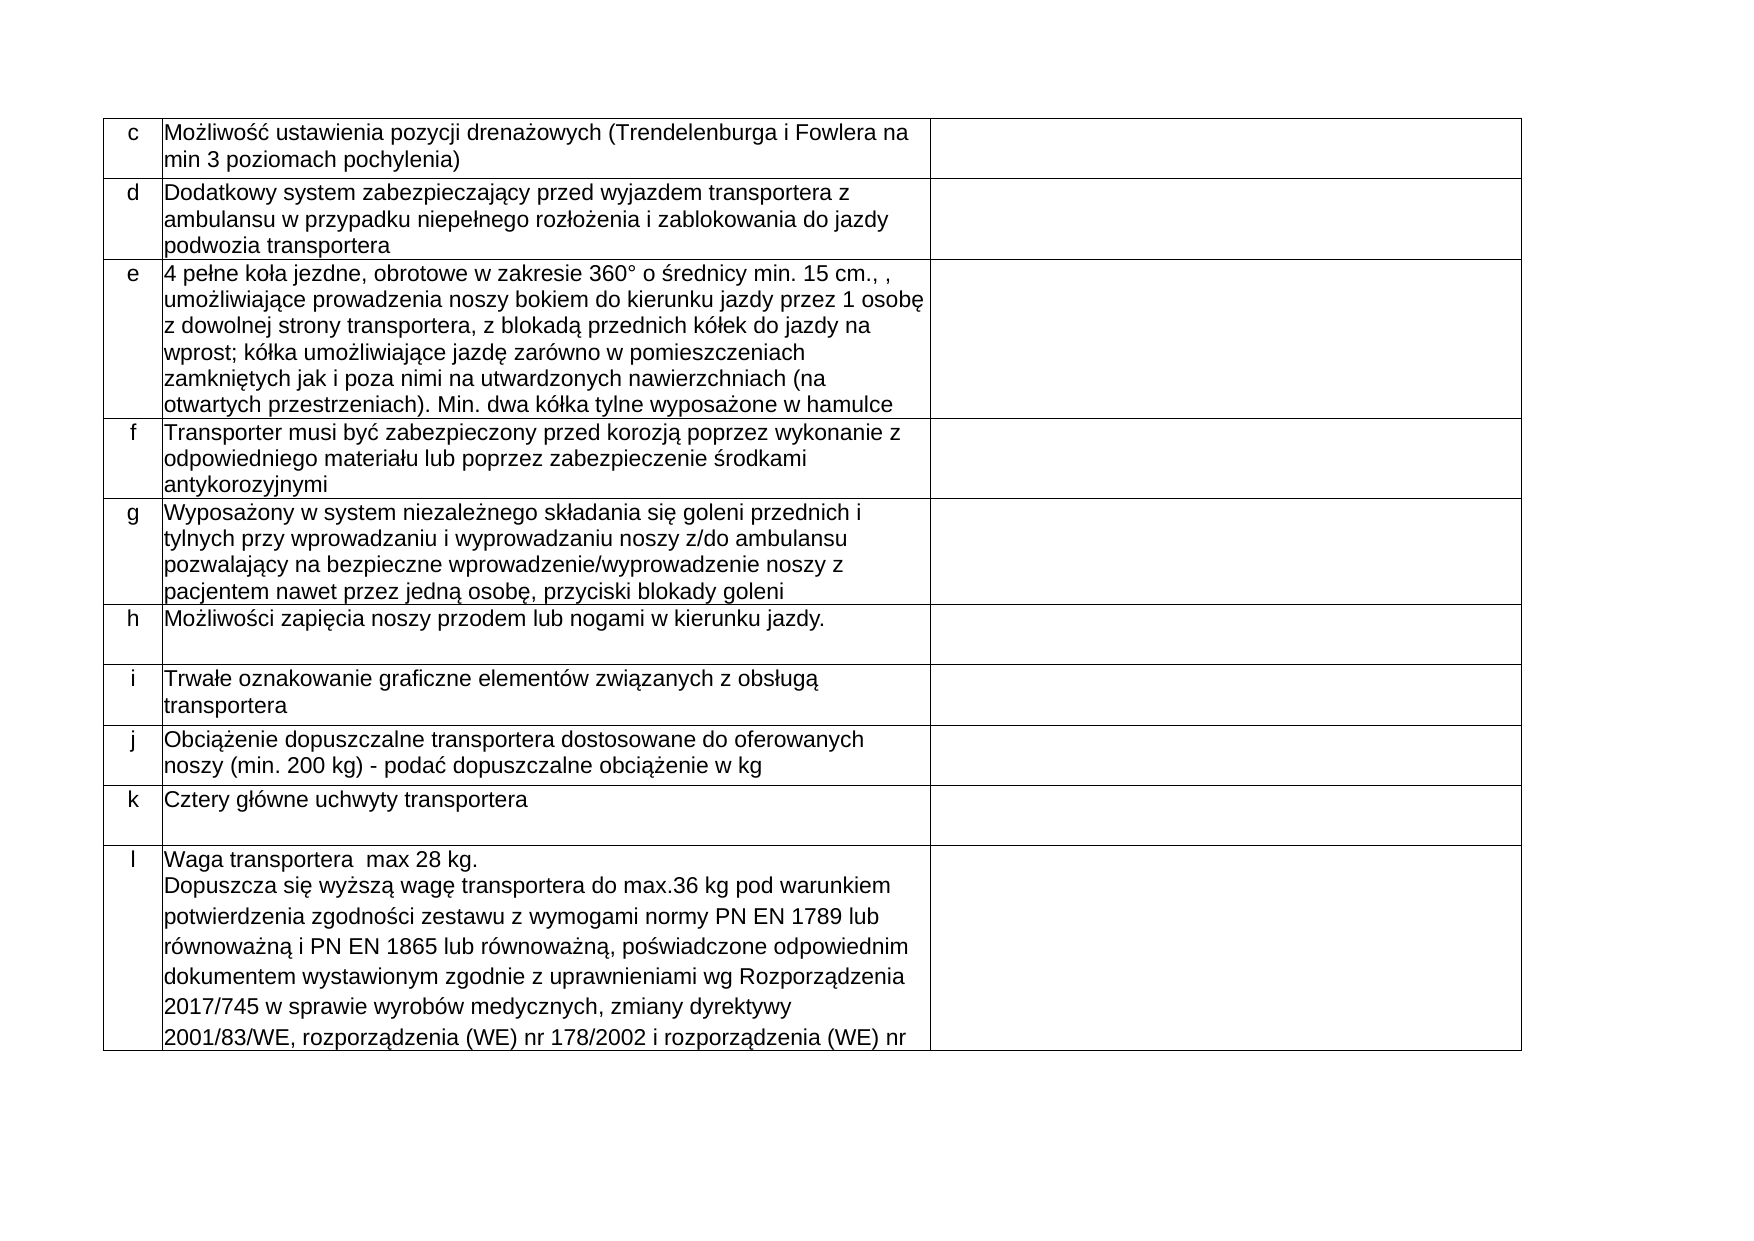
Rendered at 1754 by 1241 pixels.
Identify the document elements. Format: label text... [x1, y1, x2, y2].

table_cell Wyposażony w system niezależnego składania się goleni przednich i tylnych przy wprowadzaniu i wyprowadzaniu noszy z/do ambulansu pozwalający na bezpieczne wprowadzenie/wyprowadzenie noszy z pacjentem nawet przez jedną osobę, przyciski blokady goleni [163, 499, 930, 604]
table_cell Cztery główne uchwyty transportera [163, 786, 930, 845]
table_cell Transporter musi być zabezpieczony przed korozją poprzez wykonanie z odpowiedniego materiału lub poprzez zabezpieczenie środkami antykorozyjnymi [163, 419, 930, 498]
table_cell [931, 726, 1521, 785]
table_cell 4 pełne koła jezdne, obrotowe w zakresie 360° o średnicy min. 15 cm., , umożliwiające prowadzenia noszy bokiem do kierunku jazdy przez 1 osobę z dowolnej strony transportera, z blokadą przednich kółek do jazdy na wprost; kółka umożliwiające jazdę zarówno w pomieszczeniach zamkniętych jak i poza nimi na utwardzonych nawierzchniach (na otwartych przestrzeniach). Min. dwa kółka tylne wyposażone w hamulce [163, 260, 930, 418]
table_cell Obciążenie dopuszczalne transportera dostosowane do oferowanych noszy (min. 200 kg) - podać dopuszczalne obciążenie w kg [163, 726, 930, 785]
table_cell [931, 260, 1521, 418]
table_cell Dodatkowy system zabezpieczający przed wyjazdem transportera z ambulansu w przypadku niepełnego rozłożenia i zablokowania do jazdy podwozia transportera [163, 179, 930, 258]
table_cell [163, 846, 930, 1050]
table_cell Trwałe oznakowanie graficzne elementów związanych z obsługą transportera [163, 665, 930, 724]
table_cell [931, 499, 1521, 604]
table_cell [931, 786, 1521, 845]
table_cell [931, 605, 1521, 664]
table_cell [931, 179, 1521, 258]
table_cell e [104, 260, 162, 418]
table_cell g [104, 499, 162, 604]
table_cell k [104, 786, 162, 845]
table_cell [931, 665, 1521, 724]
table_cell i [104, 665, 162, 724]
table_cell l [104, 846, 162, 1050]
table_cell [931, 419, 1521, 498]
table_cell Możliwości zapięcia noszy przodem lub nogami w kierunku jazdy. [163, 605, 930, 664]
table_cell c [104, 119, 162, 178]
table_cell [931, 119, 1521, 178]
table_cell j [104, 726, 162, 785]
table_cell Możliwość ustawienia pozycji drenażowych (Trendelenburga i Fowlera na min 3 poziomach pochylenia) [163, 119, 930, 178]
table_cell f [104, 419, 162, 498]
table_cell h [104, 605, 162, 664]
table_cell [931, 846, 1521, 1050]
table_cell d [104, 179, 162, 258]
